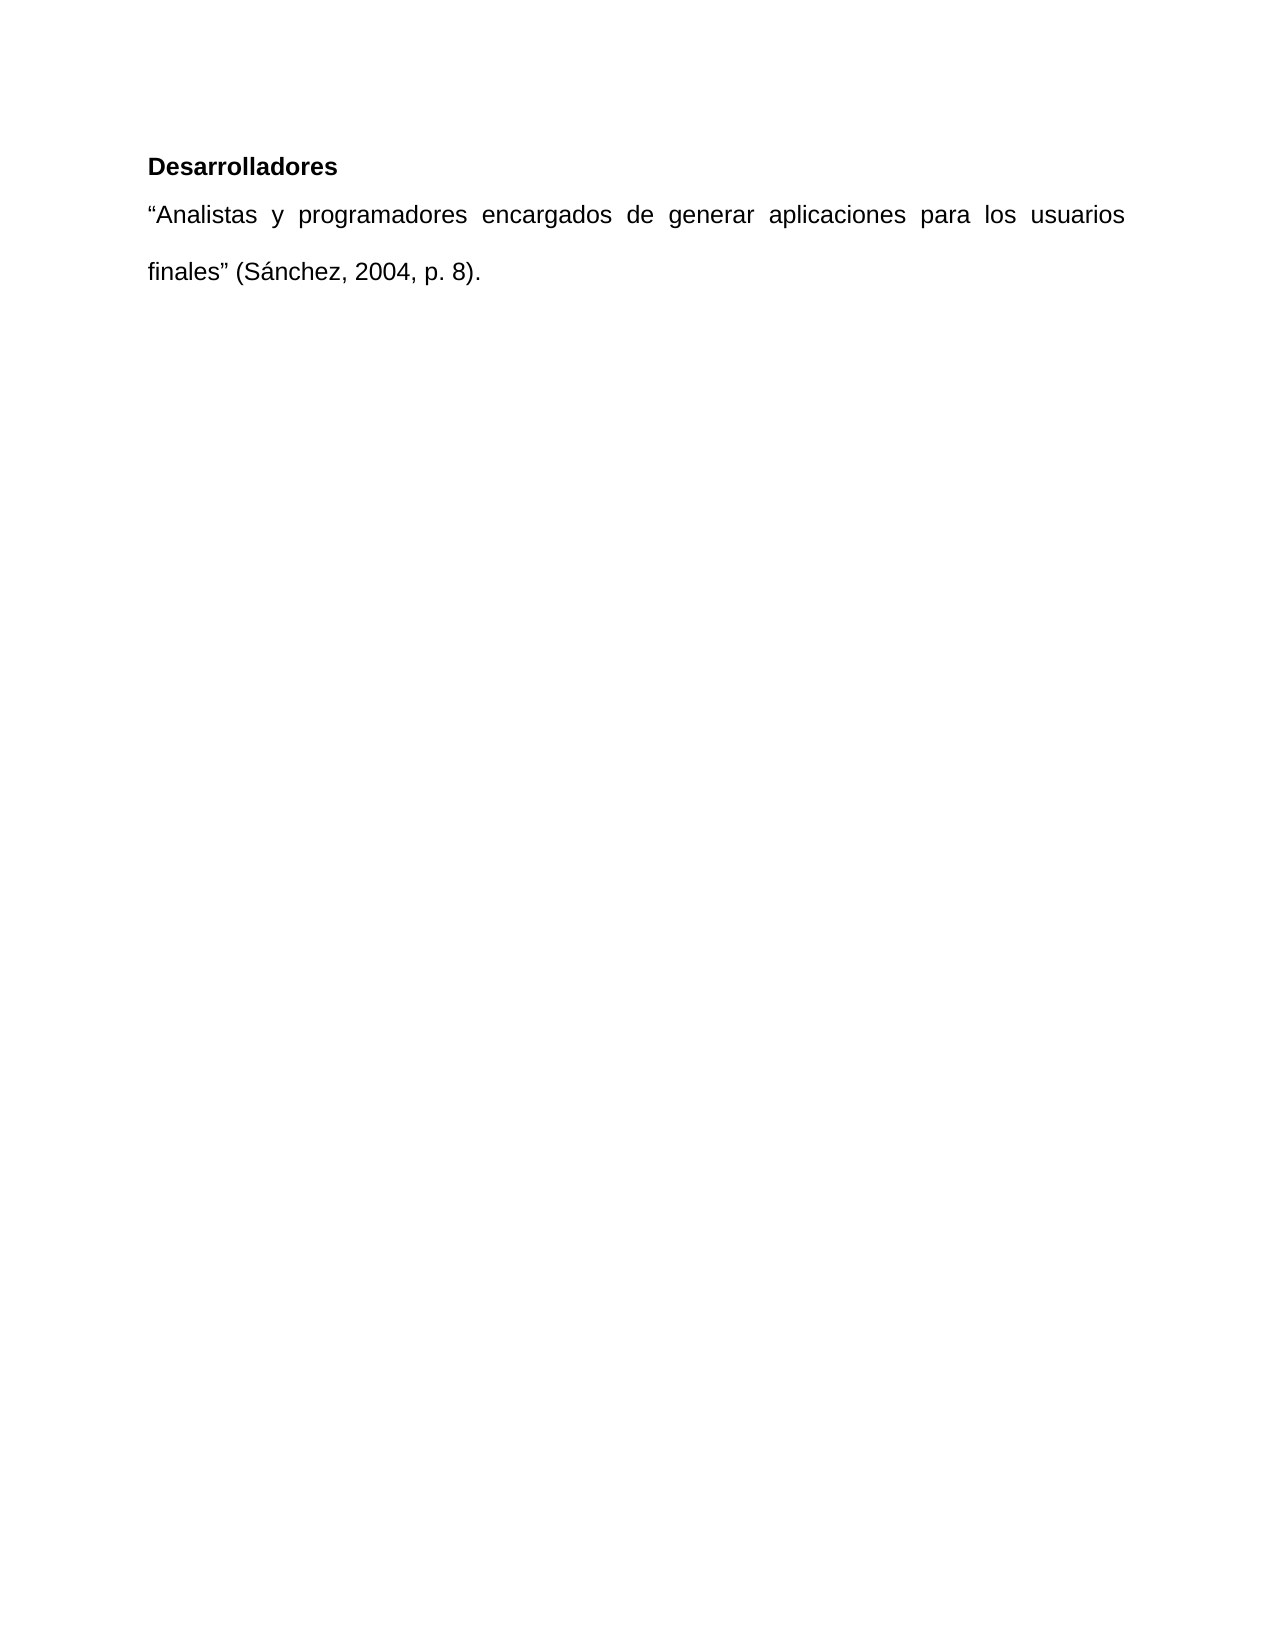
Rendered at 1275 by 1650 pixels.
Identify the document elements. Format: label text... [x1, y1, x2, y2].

subtitle Desarrolladores [148, 152, 1127, 181]
text “Analistas y programadores encargados de generar aplicaciones para los usuarios finales” . [148, 199, 1127, 286]
